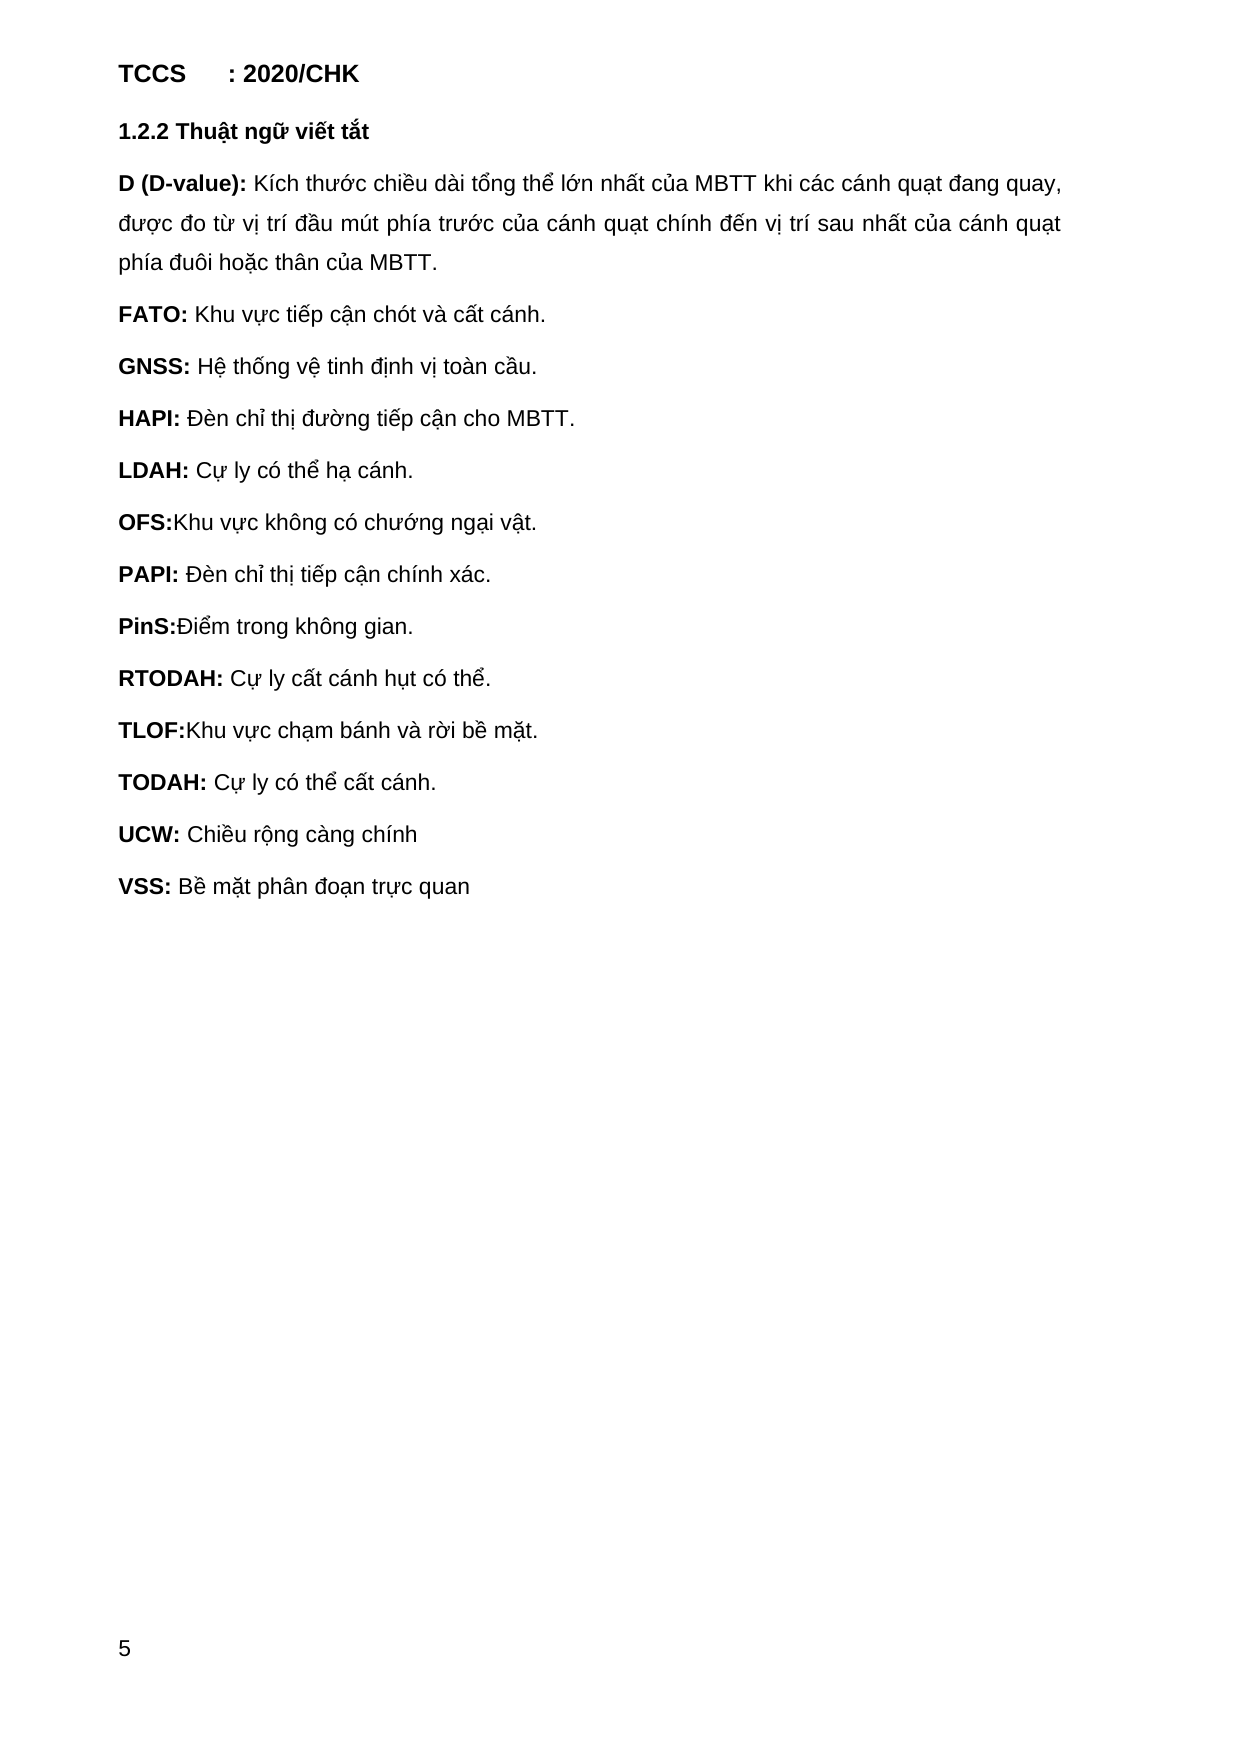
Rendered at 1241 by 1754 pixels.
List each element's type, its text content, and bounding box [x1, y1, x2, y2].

text D (D-value): Kích thước chiều dài tổng thể lớn nhất của MBTT khi các cánh quạt đang quay, được đo từ vị trí đầu mút phía trước của cánh quạt chính đến vị trí sau nhất của cánh quạt phía đuôi hoặc thân của MBTT. [118, 170, 1063, 275]
text OFS:Khu vực không có chướng ngại vật. [118, 509, 1063, 535]
text 1.2.2 Thuật ngữ viết tắt [118, 118, 1064, 144]
text HAPI: Đèn chỉ thị đường tiếp cận cho MBTT. [118, 405, 1063, 431]
text LDAH: Cự ly có thể hạ cánh. [118, 457, 1063, 483]
text VSS: Bề mặt phân đoạn trực quan [118, 873, 1063, 899]
text UCW: Chiều rộng càng chính [118, 821, 1063, 847]
text PAPI: Đèn chỉ thị tiếp cận chính xác. [118, 561, 1063, 587]
text TODAH: Cự ly có thể cất cánh. [118, 769, 1063, 795]
text GNSS: Hệ thống vệ tinh định vị toàn cầu. [118, 353, 1063, 379]
text RTODAH: Cự ly cất cánh hụt có thể. [118, 665, 1063, 691]
text TLOF:Khu vực chạm bánh và rời bề mặt. [118, 717, 1063, 743]
text FATO: Khu vực tiếp cận chót và cất cánh. [118, 301, 1063, 327]
text PinS:Điểm trong không gian. [118, 613, 1063, 639]
